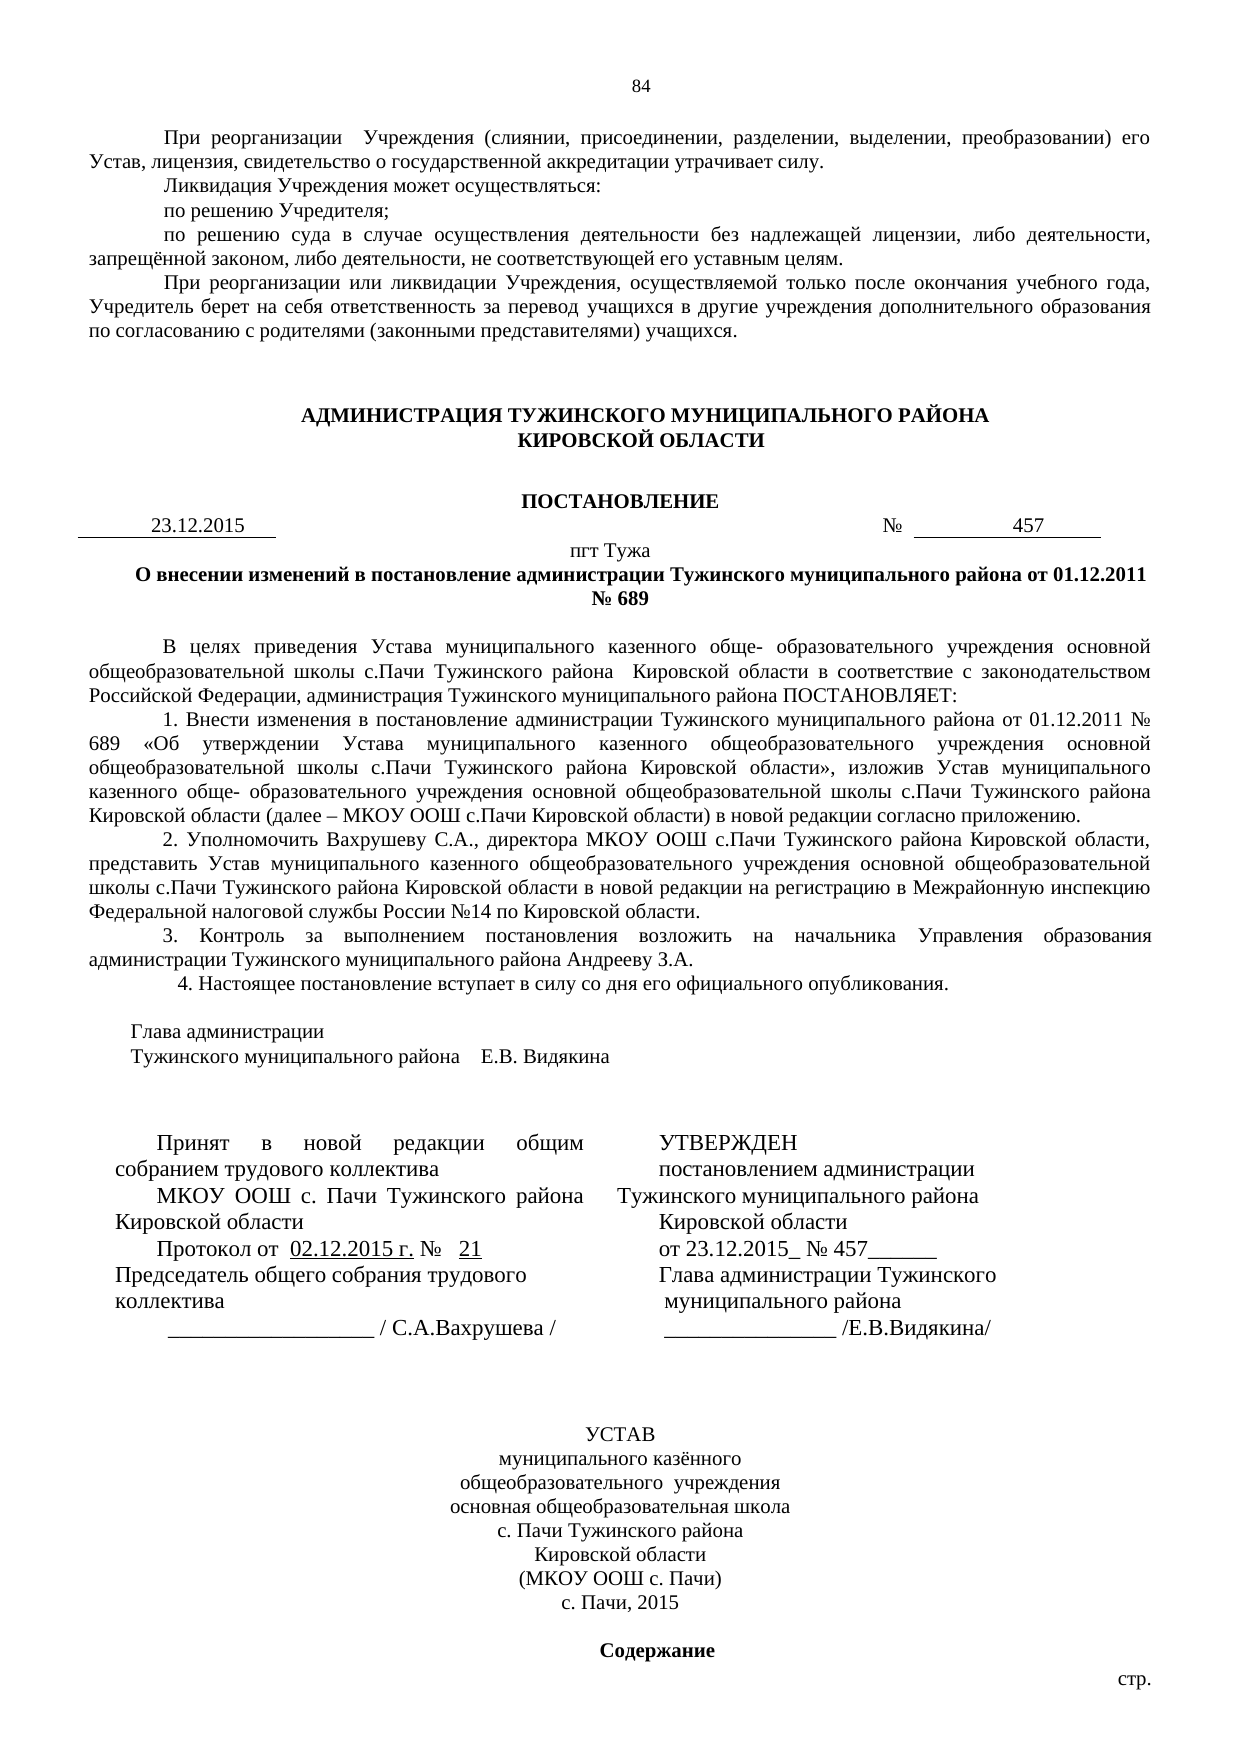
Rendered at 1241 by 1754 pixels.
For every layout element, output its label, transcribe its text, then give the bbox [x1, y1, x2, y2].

text При реорганизации или ликвидации Учреждения, осуществляемой только после окончания учебного года, Учредитель берет на себя ответственность за перевод учащихся в другие учреждения дополнительного образования по согласованию с родителями (законными представителями) учащихся. [89, 270, 1152, 342]
text 1. Внести изменения в постановление администрации Тужинского муниципального района от 01.12.2011 № 689 «Об утверждении Устава муниципального казенного общеобразовательного учреждения основной общеобразовательной школы с.Пачи Тужинского района Кировской области», изложив Устав муниципального казенного обще- образовательного учреждения основной общеобразовательной школы с.Пачи Тужинского района Кировской области (далее – МКОУ ООШ с.Пачи Кировской области) в новой редакции согласно приложению. [89, 707, 1152, 827]
text КИРОВСКОЙ ОБЛАСТИ [89, 427, 1152, 452]
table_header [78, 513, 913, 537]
text УСТАВ [89, 1421, 1152, 1446]
text по решению Учредителя; [89, 197, 1152, 222]
text Тужинского муниципального района Е.В. Видякина [89, 1043, 1152, 1068]
title ПОСТАНОВЛЕНИЕ [89, 489, 1152, 513]
text с. Пачи Тужинского района [89, 1518, 1152, 1542]
text Кировской области [89, 1542, 1152, 1566]
text Содержание [89, 1638, 1152, 1662]
text 2. Уполномочить Вахрушеву С.А., директора МКОУ ООШ с.Пачи Тужинского района Кировской области, представить Устав муниципального казенного общеобразовательного учреждения основной общеобразовательной школы с.Пачи Тужинского района Кировской области в новой редакции на регистрацию в Межрайонную инспекцию Федеральной налоговой службы России №14 по Кировской области. [89, 827, 1152, 923]
text по решению суда в случае осуществления деятельности без надлежащей лицензии, либо деятельности, запрещённой законом, либо деятельности, не соответствующей его уставным целям. [89, 222, 1152, 270]
text В целях приведения Устава муниципального казенного обще- образовательного учреждения основной общеобразовательной школы с.Пачи Тужинского района Кировской области в соответствие с законодательством Российской Федерации, администрация Тужинского муниципального района ПОСТАНОВЛЯЕТ: [89, 634, 1152, 707]
text 3. Контроль за выполнением постановления возложить на начальника Управления образования администрации Тужинского муниципального района Андрееву З.А. [89, 923, 1152, 971]
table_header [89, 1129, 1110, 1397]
text О внесении изменений в постановление администрации Тужинского муниципального района от 01.12.2011 № 689 [89, 562, 1152, 610]
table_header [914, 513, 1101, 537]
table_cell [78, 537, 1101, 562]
text муниципального казённого [89, 1446, 1152, 1469]
text Ликвидация Учреждения может осуществляться: [89, 173, 1152, 197]
text АДМИНИСТРАЦИЯ ТУЖИНСКОГО МУНИЦИПАЛЬНОГО РАЙОНА [89, 403, 1160, 427]
text основная общеобразовательная школа [89, 1494, 1152, 1518]
text При реорганизации Учреждения (слиянии, присоединении, разделении, выделении, преобразовании) его Устав, лицензия, свидетельство о государственной аккредитации утрачивает силу. [89, 125, 1152, 173]
text (МКОУ ООШ с. Пачи) [89, 1566, 1152, 1590]
text с. Пачи, 2015 [89, 1590, 1152, 1614]
text Глава администрации [89, 1019, 1152, 1043]
text стр. [89, 1666, 1152, 1690]
text 4. Настоящее постановление вступает в силу со дня его официального опубликования. [89, 971, 1152, 995]
text общеобразовательного учреждения [89, 1469, 1152, 1494]
